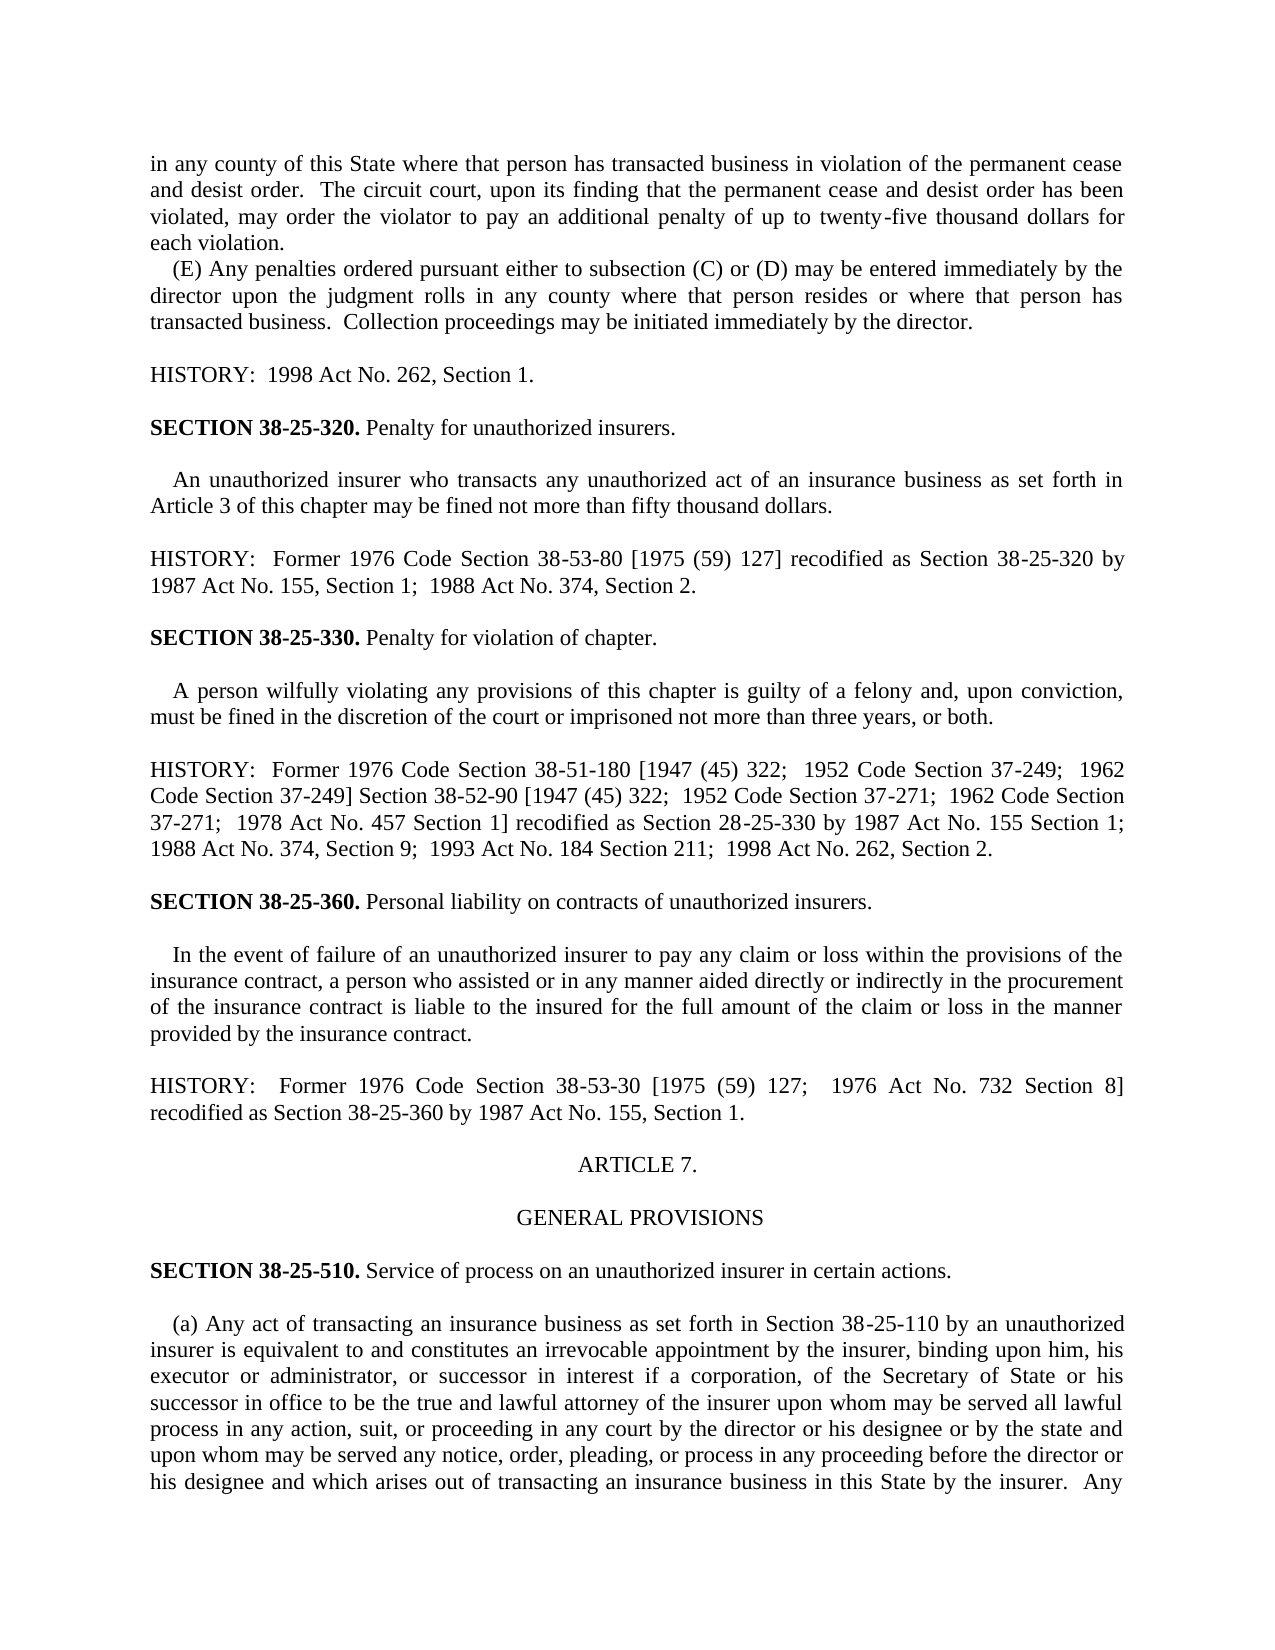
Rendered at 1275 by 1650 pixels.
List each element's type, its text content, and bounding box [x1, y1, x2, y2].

text A person wilfully violating any provisions of this chapter is guilty of a felony and, upon conviction, must be fined in the discretion of the court or imprisoned not more than three years, or both. [150, 677, 1125, 730]
text GENERAL PROVISIONS [150, 1204, 1125, 1231]
text HISTORY: 1998 Act No. 262, Section 1. [150, 361, 1125, 387]
text ARTICLE 7. [150, 1151, 1125, 1178]
text SECTION 38-25-320. Penalty for unauthorized insurers. [150, 413, 1125, 440]
text HISTORY: Former 1976 Code Section 38-51-180 [1947 (45) 322; 1952 Code Section 37-249; 1962 Code Section 37-249] Section 38-52-90 [1947 (45) 322; 1952 Code Section 37-271; 1962 Code Section 37-271; 1978 Act No. 457 Section 1] recodified as Section 28-25-330 by 1987 Act No. 155 Section 1; 1988 Act No. 374, Section 9; 1993 Act No. 184 Section 211; 1998 Act No. 262, Section 2. [150, 756, 1125, 862]
text SECTION 38-25-330. Penalty for violation of chapter. [150, 624, 1125, 651]
text SECTION 38-25-510. Service of process on an unauthorized insurer in certain actions. [150, 1257, 1125, 1283]
text In the event of failure of an unauthorized insurer to pay any claim or loss within the provisions of the insurance contract, a person who assisted or in any manner aided directly or indirectly in the procurement of the insurance contract is liable to the insured for the full amount of the claim or loss in the manner provided by the insurance contract. [150, 941, 1125, 1046]
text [150, 1309, 1125, 1494]
text (E) Any penalties ordered pursuant either to subsection (C) or (D) may be entered immediately by the director upon the judgment rolls in any county where that person resides or where that person has transacted business. Collection proceedings may be initiated immediately by the director. [150, 255, 1125, 334]
text An unauthorized insurer who transacts any unauthorized act of an insurance business as set forth in Article 3 of this chapter may be fined not more than fifty thousand dollars. [150, 466, 1125, 519]
text HISTORY: Former 1976 Code Section 38-53-80 [1975 (59) 127] recodified as Section 38-25-320 by 1987 Act No. 155, Section 1; 1988 Act No. 374, Section 2. [150, 545, 1125, 598]
text SECTION 38-25-360. Personal liability on contracts of unauthorized insurers. [150, 888, 1125, 914]
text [150, 150, 1125, 255]
text HISTORY: Former 1976 Code Section 38-53-30 [1975 (59) 127; 1976 Act No. 732 Section 8] recodified as Section 38-25-360 by 1987 Act No. 155, Section 1. [150, 1072, 1125, 1125]
